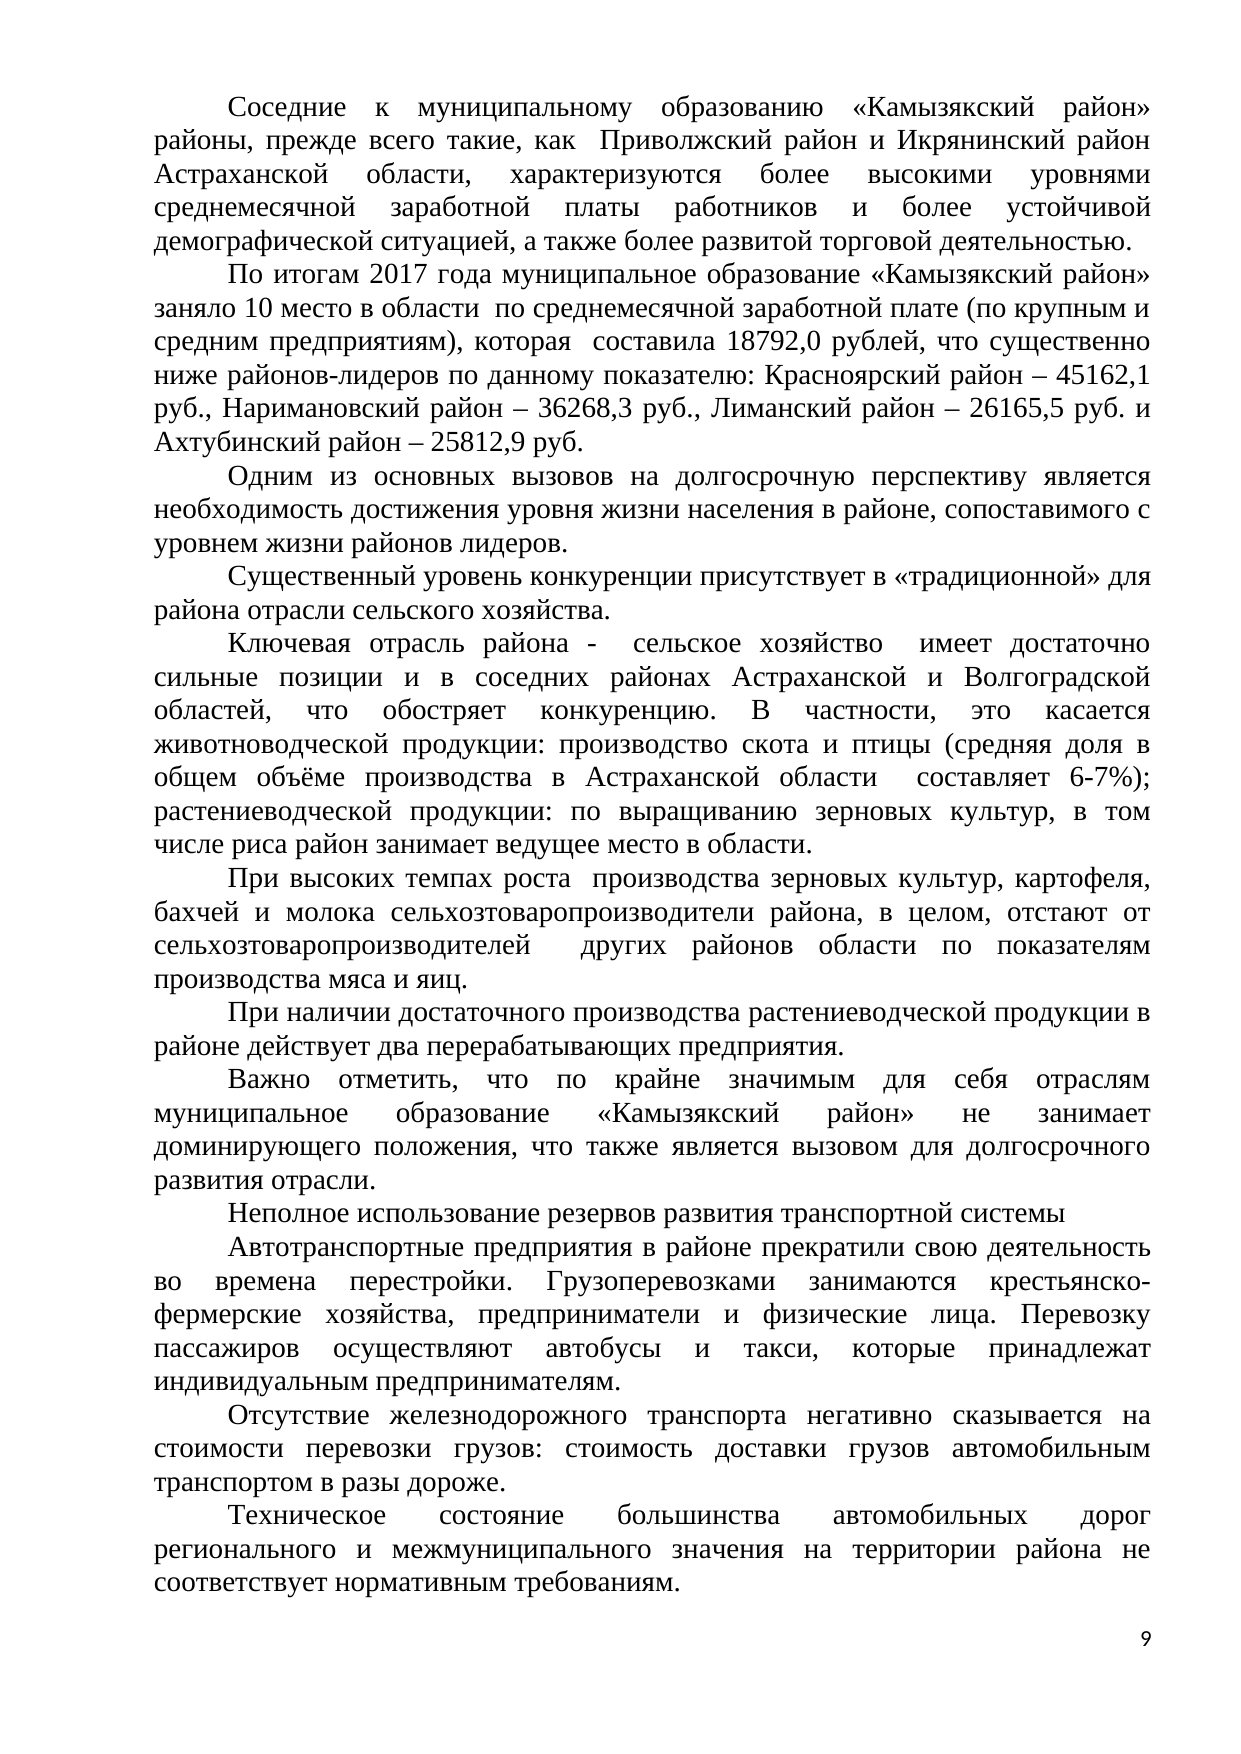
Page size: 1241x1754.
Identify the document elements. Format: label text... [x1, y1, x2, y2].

text Важно отметить, что по крайне значимым для себя отраслям муниципальное образование «Камызякский район» не занимает доминирующего положения, что также является вызовом для долгосрочного развития отрасли. [153, 1061, 1152, 1196]
text При наличии достаточного производства растениеводческой продукции в районе действует два перерабатывающих предприятия. [153, 994, 1152, 1061]
text Техническое состояние большинства автомобильных дорог регионального и межмуниципального значения на территории района не соответствует нормативным требованиям. [153, 1497, 1152, 1598]
text Отсутствие железнодорожного транспорта негативно сказывается на стоимости перевозки грузов: стоимость доставки грузов автомобильным транспортом в разы дороже. [153, 1397, 1152, 1497]
text Существенный уровень конкуренции присутствует в «традиционной» для района отрасли сельского хозяйства. [153, 558, 1152, 625]
text Неполное использование резервов развития транспортной системы [153, 1196, 1152, 1229]
text Автотранспортные предприятия в районе прекратили свою деятельность во времена перестройки. Грузоперевозками занимаются крестьянско-фермерские хозяйства, предприниматели и физические лица. Перевозку пассажиров осуществляют автобусы и такси, которые принадлежат индивидуальным предпринимателям. [153, 1229, 1152, 1397]
text Одним из основных вызовов на долгосрочную перспективу является необходимость достижения уровня жизни населения в районе, сопоставимого с уровнем жизни районов лидеров. [153, 458, 1152, 558]
text При высоких темпах роста производства зерновых культур, картофеля, бахчей и молока сельхозтоваропроизводители района, в целом, отстают от сельхозтоваропроизводителей других районов области по показателям производства мяса и яиц. [153, 860, 1152, 994]
text Соседние к муниципальному образованию «Камызякский район» районы, прежде всего такие, как Приволжский район и Икрянинский район Астраханской области, характеризуются более высокими уровнями среднемесячной заработной платы работников и более устойчивой демографической ситуацией, а также более развитой торговой деятельностью. [153, 89, 1152, 256]
text Ключевая отрасль района - сельское хозяйство имеет достаточно сильные позиции и в соседних районах Астраханской и Волгоградской областей, что обостряет конкуренцию. В частности, это касается животноводческой продукции: производство скота и птицы (средняя доля в общем объёме производства в Астраханской области составляет 6-7%); растениеводческой продукции: по выращиванию зерновых культур, в том числе риса район занимает ведущее место в области. [153, 625, 1152, 860]
text По итогам 2017 года муниципальное образование «Камызякский район» заняло 10 место в области по среднемесячной заработной плате (по крупным и средним предприятиям), которая составила 18792,0 рублей, что существенно ниже районов-лидеров по данному показателю: Красноярский район – 45162,1 руб., Наримановский район – 36268,3 руб., Лиманский район – 26165,5 руб. и Ахтубинский район – 25812,9 руб. [153, 256, 1152, 458]
